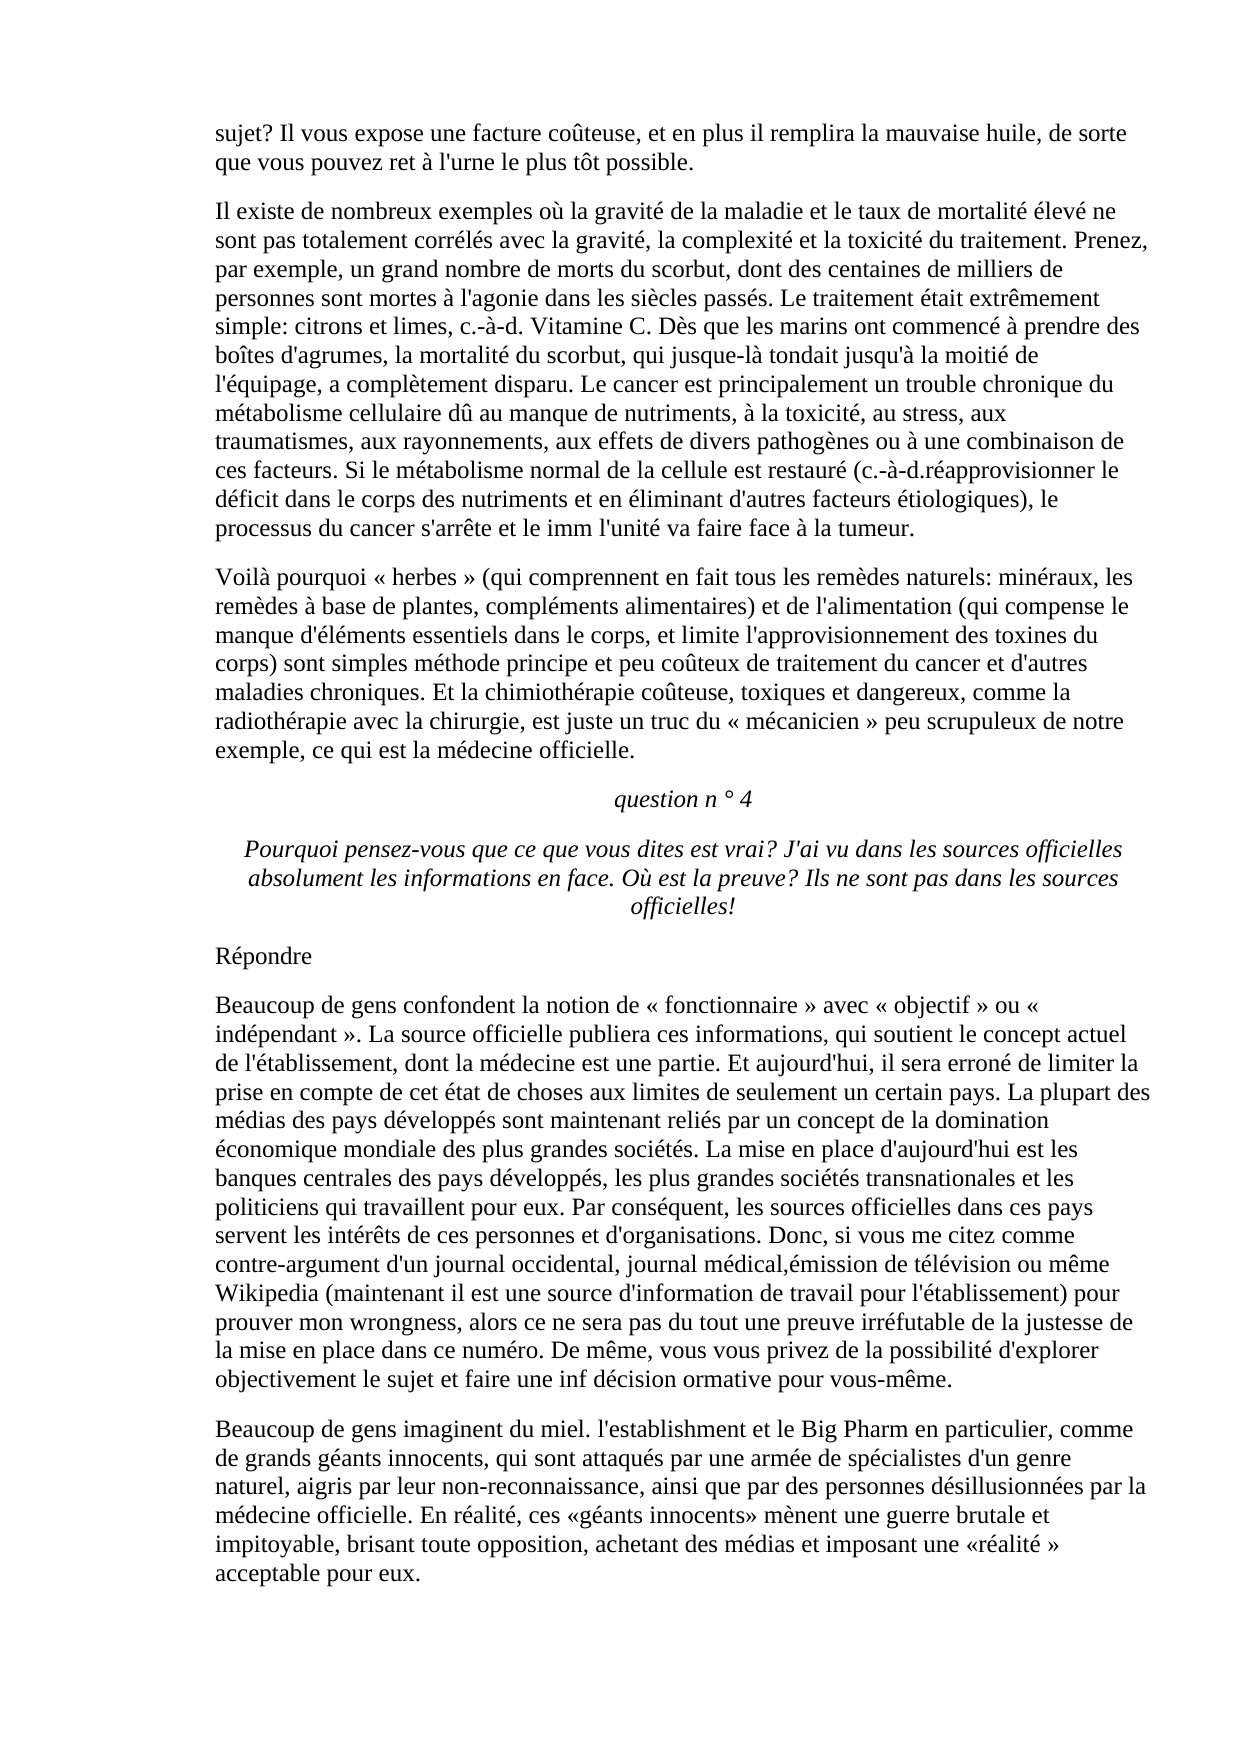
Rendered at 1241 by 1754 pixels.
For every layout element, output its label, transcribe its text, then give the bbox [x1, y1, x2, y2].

text Beaucoup de gens imaginent du miel. l'establishment et le Big Pharm en particulier, comme de grands géants innocents, qui sont attaqués par une armée de spécialistes d'un genre naturel, aigris par leur non-reconnaissance, ainsi que par des personnes désillusionnées par la médecine officielle. En réalité, ces «géants innocents» mènent une guerre brutale et impitoyable, brisant toute opposition, achetant des médias et imposant une «réalité » acceptable pour eux. [215, 1414, 1152, 1586]
text Voilà pourquoi « herbes » (qui comprennent en fait tous les remèdes naturels: minéraux, les remèdes à base de plantes, compléments alimentaires) et de l'alimentation (qui compense le manque d'éléments essentiels dans le corps, et limite l'approvisionnement des toxines du corps) sont simples méthode principe et peu coûteux de traitement du cancer et d'autres maladies chroniques. Et la chimiothérapie coûteuse, toxiques et dangereux, comme la radiothérapie avec la chirurgie, est juste un truc du « mécanicien » peu scrupuleux de notre exemple, ce qui est la médecine officielle. [215, 562, 1152, 763]
text Il existe de nombreux exemples où la gravité de la maladie et le taux de mortalité élevé ne sont pas totalement corrélés avec la gravité, la complexité et la toxicité du traitement. Prenez, par exemple, un grand nombre de morts du scorbut, dont des centaines de milliers de personnes sont mortes à l'agonie dans les siècles passés. Le traitement était extrêmement simple: citrons et limes, c.-à-d. Vitamine C. Dès que les marins ont commencé à prendre des boîtes d'agrumes, la mortalité du scorbut, qui jusque-là tondait jusqu'à la moitié de l'équipage, a complètement disparu. Le cancer est principalement un trouble chronique du métabolisme cellulaire dû au manque de nutriments, à la toxicité, au stress, aux traumatismes, aux rayonnements, aux effets de divers pathogènes ou à une combinaison de ces facteurs. Si le métabolisme normal de la cellule est restauré (c.-à-d.réapprovisionner le déficit dans le corps des nutriments et en éliminant d'autres facteurs étiologiques), le processus du cancer s'arrête et le imm l'unité va faire face à la tumeur. [215, 196, 1152, 541]
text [215, 118, 1152, 176]
text Répondre [215, 941, 1152, 970]
text Pourquoi pensez-vous que ce que vous dites est vrai? J'ai vu dans les sources officielles absolument les informations en face. Où est la preuve? Ils ne sont pas dans les sources officielles! [215, 834, 1152, 920]
text question n ° 4 [215, 784, 1152, 813]
text Beaucoup de gens confondent la notion de « fonctionnaire » avec « objectif » ou « indépendant ». La source officielle publiera ces informations, qui soutient le concept actuel de l'établissement, dont la médecine est une partie. Et aujourd'hui, il sera erroné de limiter la prise en compte de cet état de choses aux limites de seulement un certain pays. La plupart des médias des pays développés sont maintenant reliés par un concept de la domination économique mondiale des plus grandes sociétés. La mise en place d'aujourd'hui est les banques centrales des pays développés, les plus grandes sociétés transnationales et les politiciens qui travaillent pour eux. Par conséquent, les sources officielles dans ces pays servent les intérêts de ces personnes et d'organisations. Donc, si vous me citez comme contre-argument d'un journal occidental, journal médical,émission de télévision ou même Wikipedia (maintenant il est une source d'information de travail pour l'établissement) pour prouver mon wrongness, alors ce ne sera pas du tout une preuve irréfutable de la justesse de la mise en place dans ce numéro. De même, vous vous privez de la possibilité d'explorer objectivement le sujet et faire une inf décision ormative pour vous-même. [215, 991, 1152, 1393]
